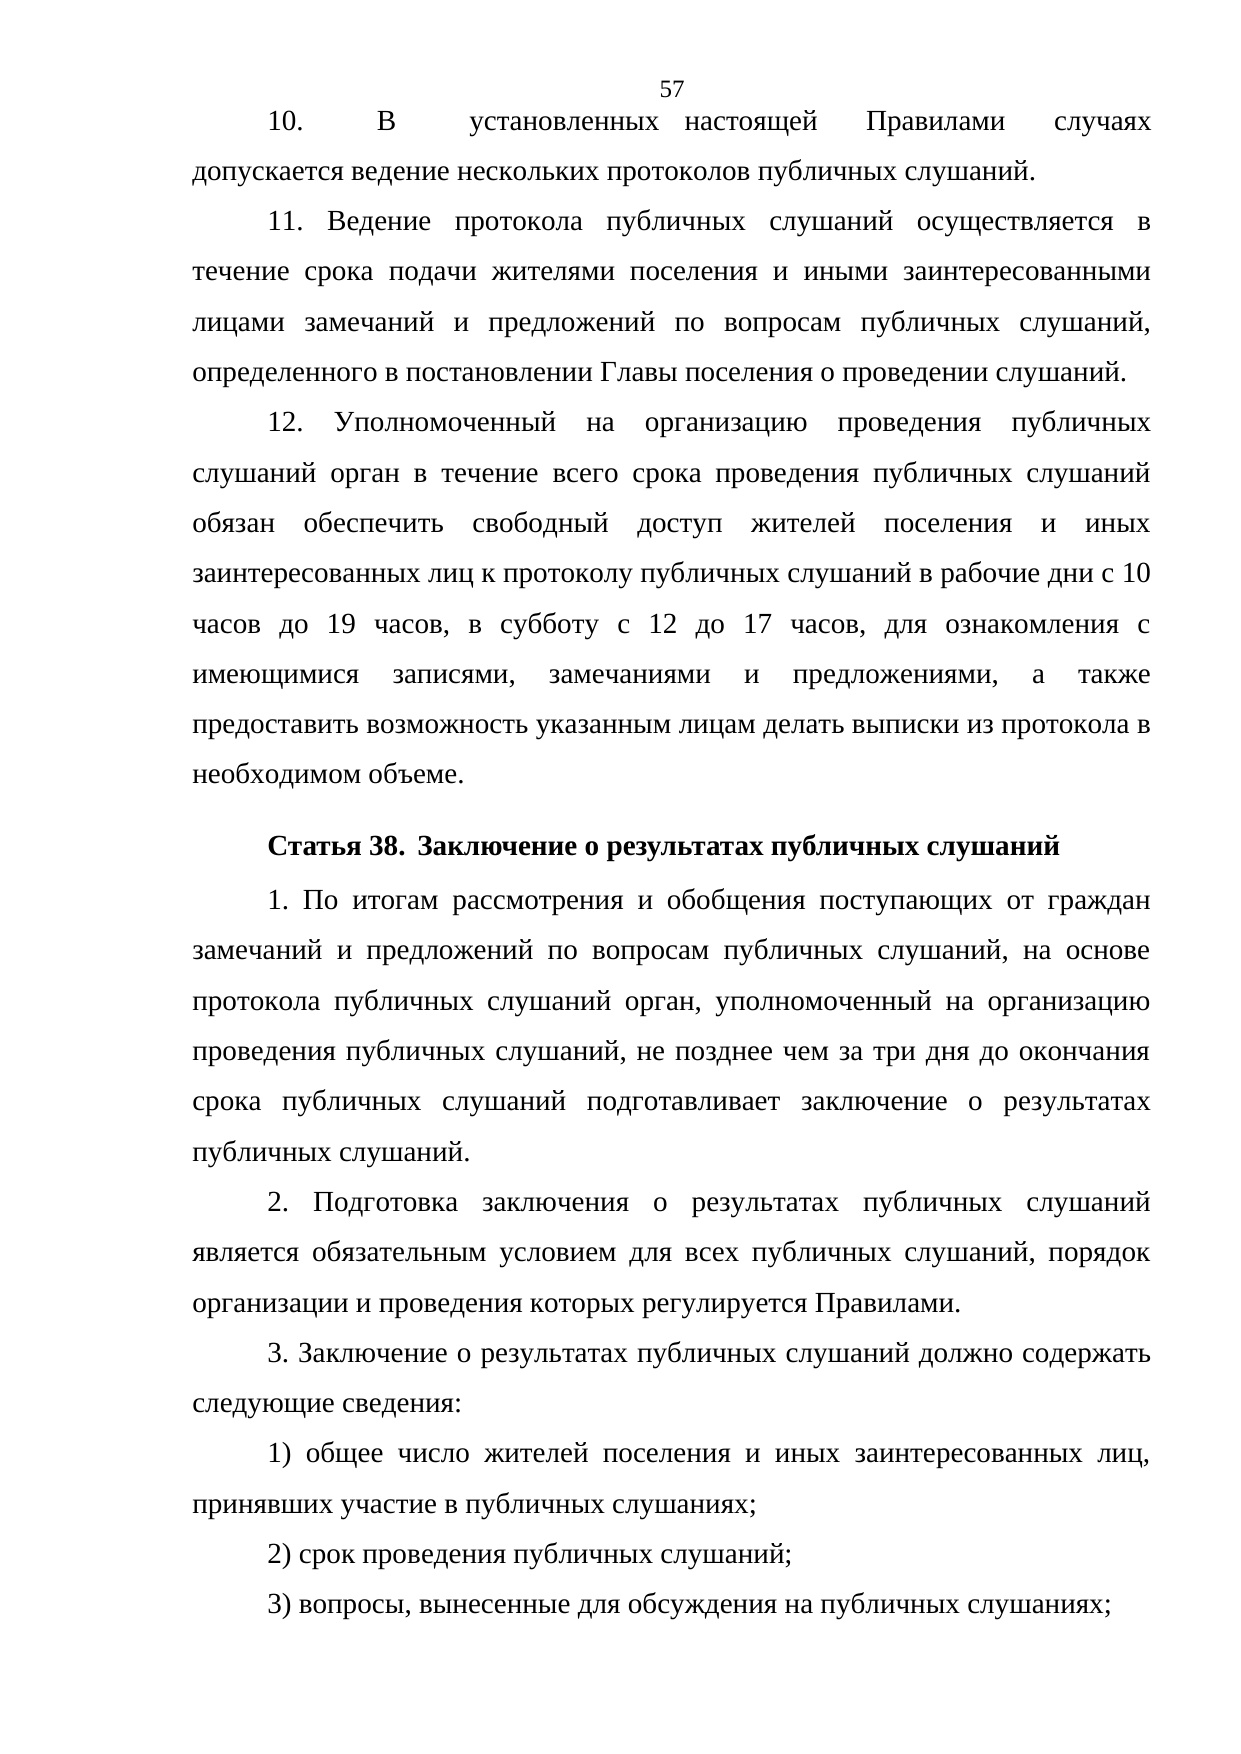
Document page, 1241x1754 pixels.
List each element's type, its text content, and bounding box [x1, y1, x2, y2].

text 10. В установленных настоящей Правилами случаях допускается ведение нескольких протоколов публичных слушаний. [192, 103, 1152, 186]
text 3. Заключение о результатах публичных слушаний должно содержать следующие сведения: [192, 1335, 1152, 1419]
text 2. Подготовка заключения о результатах публичных слушаний является обязательным условием для всех публичных слушаний, порядок организации и проведения которых регулируется Правилами. [192, 1184, 1152, 1318]
text 1) общее число жителей поселения и иных заинтересованных лиц, принявших участие в публичных слушаниях; [192, 1436, 1152, 1519]
text 12. Уполномоченный на организацию проведения публичных слушаний орган в течение всего срока проведения публичных слушаний обязан обеспечить свободный доступ жителей поселения и иных заинтересованных лиц к протоколу публичных слушаний в рабочие дни с 10 часов до 19 часов, в субботу с 12 до 17 часов, для ознакомления с имеющимися записями, замечаниями и предложениями, а также предоставить возможность указанным лицам делать выписки из протокола в необходимом объеме. [192, 404, 1152, 790]
text 1. По итогам рассмотрения и обобщения поступающих от граждан замечаний и предложений по вопросам публичных слушаний, на основе протокола публичных слушаний орган, уполномоченный на организацию проведения публичных слушаний, не позднее чем за три дня до окончания срока публичных слушаний подготавливает заключение о результатах публичных слушаний. [192, 882, 1152, 1167]
subtitle Заключение о результатах публичных слушаний [192, 828, 1152, 861]
text 3) вопросы, вынесенные для обсуждения на публичных слушаниях; [192, 1587, 1152, 1620]
text 11. Ведение протокола публичных слушаний осуществляется в течение срока подачи жителями поселения и иными заинтересованными лицами замечаний и предложений по вопросам публичных слушаний, определенного в постановлении Главы поселения о проведении слушаний. [192, 203, 1152, 388]
text 2) срок проведения публичных слушаний; [192, 1536, 1152, 1570]
